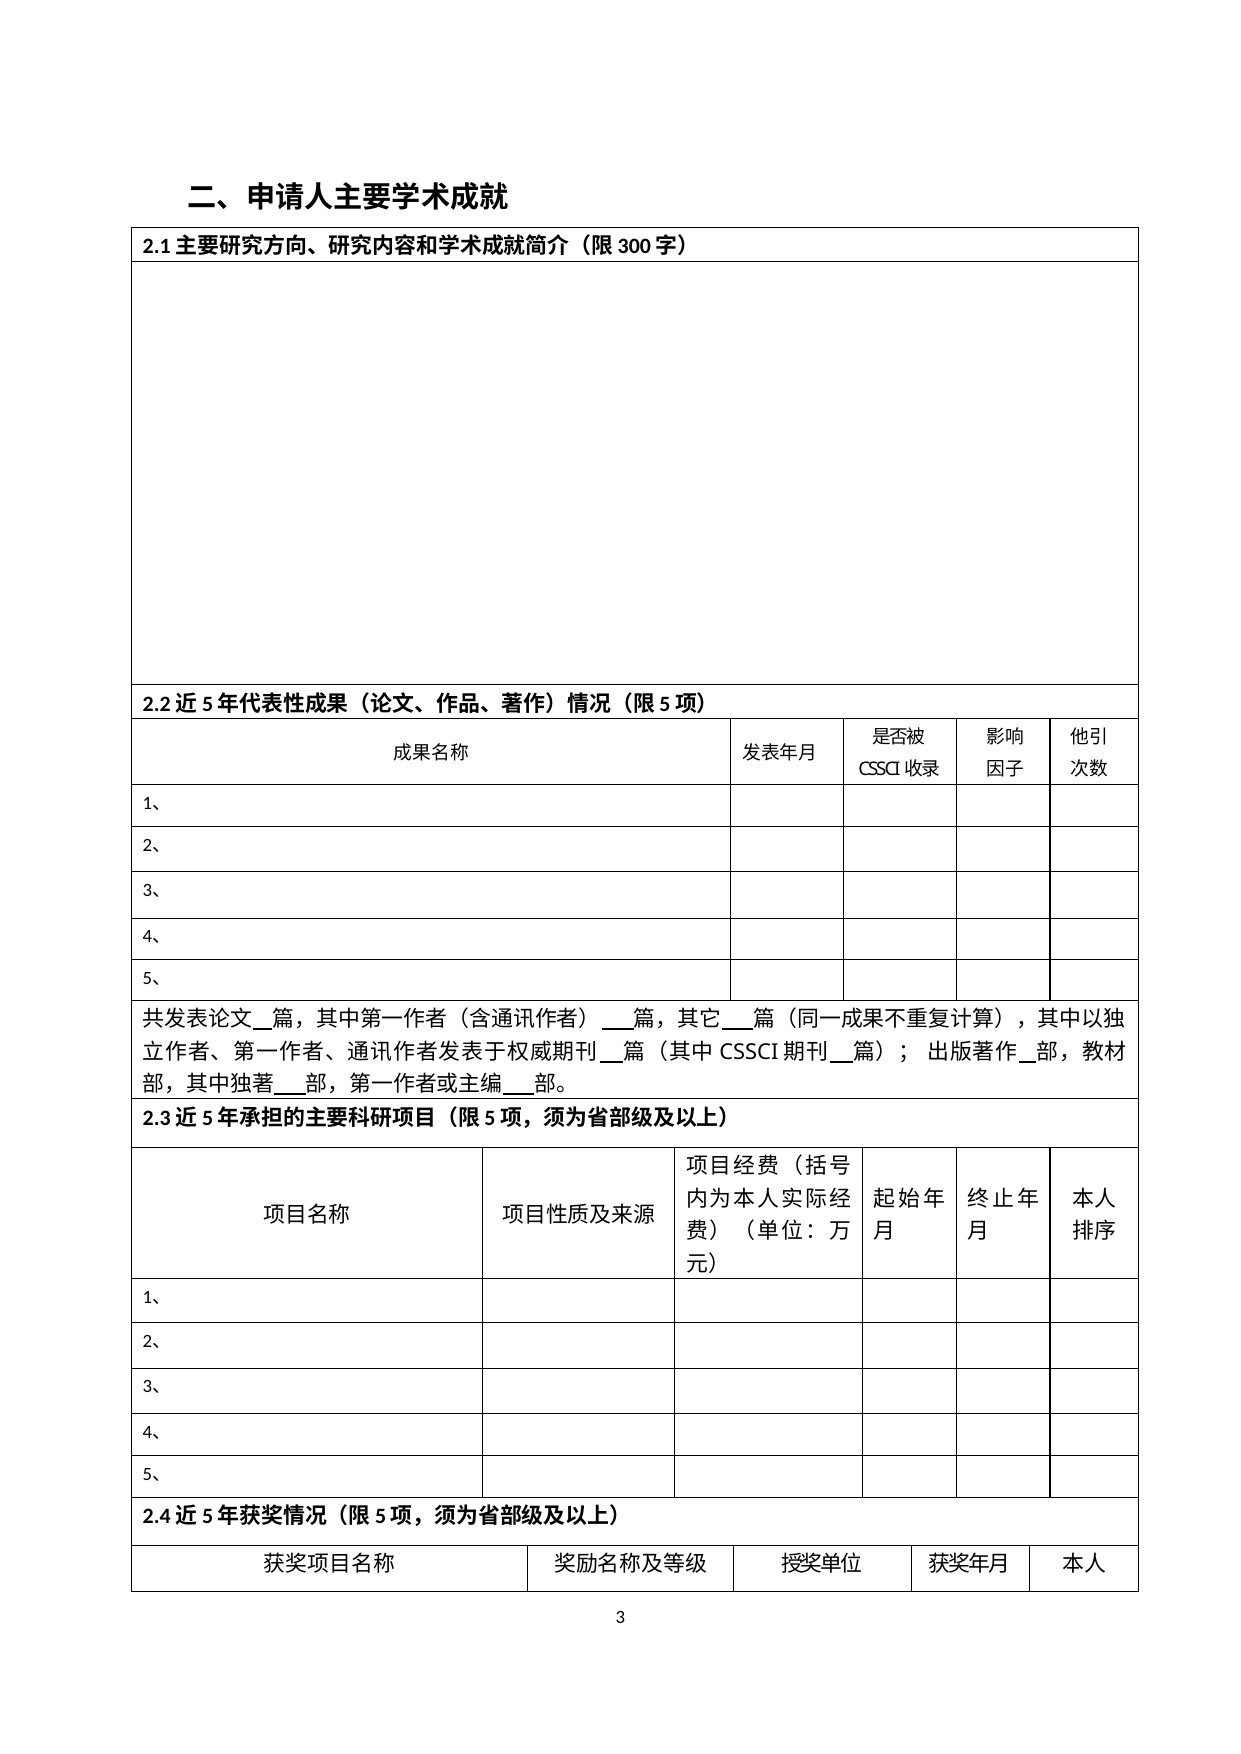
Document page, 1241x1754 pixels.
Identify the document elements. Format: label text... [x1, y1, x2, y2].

table_cell [675, 1323, 862, 1367]
table_cell [731, 960, 843, 1000]
table_cell 5、 [132, 960, 730, 1000]
table_cell [844, 872, 956, 917]
table_cell 他引 次数 [1051, 719, 1138, 784]
table_cell [483, 1369, 674, 1413]
table_cell [863, 1323, 956, 1367]
table_cell [1051, 827, 1138, 871]
table_cell 终止年月 [957, 1148, 1049, 1278]
table_cell [957, 1414, 1049, 1455]
table_cell 获奖项目名称 [132, 1546, 527, 1591]
table_cell [132, 262, 1138, 684]
table_cell [957, 1323, 1049, 1367]
table_cell [957, 1279, 1049, 1322]
table_cell [844, 785, 956, 826]
table_cell 3、 [132, 1369, 482, 1413]
table_cell [1051, 1414, 1138, 1455]
table_cell [957, 785, 1049, 826]
table_cell [1051, 1323, 1138, 1367]
table_cell [731, 919, 843, 959]
table_cell 影响 因子 [957, 719, 1049, 784]
table_cell [863, 1456, 956, 1497]
table_cell 项目性质及来源 [483, 1148, 674, 1278]
table_cell 2.3 近5年承担的主要科研项目（限5项，须为省部级及以上） [132, 1099, 1138, 1147]
table_cell 5、 [132, 1456, 482, 1497]
table_cell [1051, 919, 1138, 959]
table_cell [675, 1279, 862, 1322]
table_cell [957, 1369, 1049, 1413]
table_cell [863, 1369, 956, 1413]
table_cell 本人 排序 [1051, 1148, 1138, 1278]
table_cell [957, 960, 1049, 1000]
table_cell 共发表论文 篇，其中第一作者（含通讯作者） 篇，其它 篇（同一成果不重复计算），其中以独立作者、第一作者、通讯作者发表于权威期刊 篇（其中CSSCI期刊 篇）； 出版著作 部，教材 部，其中独著 部，第一作者或主编 部。 [132, 1001, 1138, 1098]
table_cell 2、 [132, 827, 730, 871]
table_cell [1051, 1279, 1138, 1322]
table_cell [483, 1414, 674, 1455]
table_cell 成果名称 [132, 719, 730, 784]
table_cell 1、 [132, 785, 730, 826]
table_cell [675, 1414, 862, 1455]
table_cell [844, 827, 956, 871]
table_cell 是否被CSSCI收录 [844, 719, 956, 784]
table_cell [1051, 1456, 1138, 1497]
table_cell [844, 960, 956, 1000]
table_cell [483, 1323, 674, 1367]
table_cell [731, 785, 843, 826]
table_cell 4、 [132, 1414, 482, 1455]
table_cell [957, 827, 1049, 871]
table_cell [731, 827, 843, 871]
table_cell [1051, 1369, 1138, 1413]
table_cell [1051, 785, 1138, 826]
table_cell [957, 919, 1049, 959]
table_cell 4、 [132, 919, 730, 959]
table_header 2.1 主要研究方向、研究内容和学术成就简介（限300字） [132, 228, 1138, 261]
table_cell 3、 [132, 872, 730, 917]
table_cell [675, 1456, 862, 1497]
table_cell 发表年月 [731, 719, 843, 784]
table_cell 项目名称 [132, 1148, 482, 1278]
table_cell 2、 [132, 1323, 482, 1367]
table_cell [675, 1369, 862, 1413]
table_cell [483, 1456, 674, 1497]
text 二、申请人主要学术成就 [187, 162, 1053, 227]
table_cell 2.4 近5年获奖情况（限5项，须为省部级及以上） [132, 1498, 1138, 1545]
table_cell [844, 919, 956, 959]
table_cell 起始年月 [863, 1148, 956, 1278]
table_cell 获奖年月 [912, 1546, 1029, 1591]
table_cell 2.2 近5年代表性成果（论文、作品、著作）情况（限5项） [132, 685, 1138, 718]
table_cell 授奖单位 [734, 1546, 911, 1591]
table_cell 本人 排序 [1030, 1546, 1138, 1591]
table_cell [863, 1279, 956, 1322]
table_cell [957, 1456, 1049, 1497]
table_cell 1、 [132, 1279, 482, 1322]
table_cell [957, 872, 1049, 917]
table_cell [1051, 960, 1138, 1000]
table_cell [1051, 872, 1138, 917]
table_cell [863, 1414, 956, 1455]
table_cell 项目经费（括号内为本人实际经费）（单位：万元） [675, 1148, 862, 1278]
table_cell [731, 872, 843, 917]
table_cell [483, 1279, 674, 1322]
table_cell 奖励名称及等级 [528, 1546, 733, 1591]
